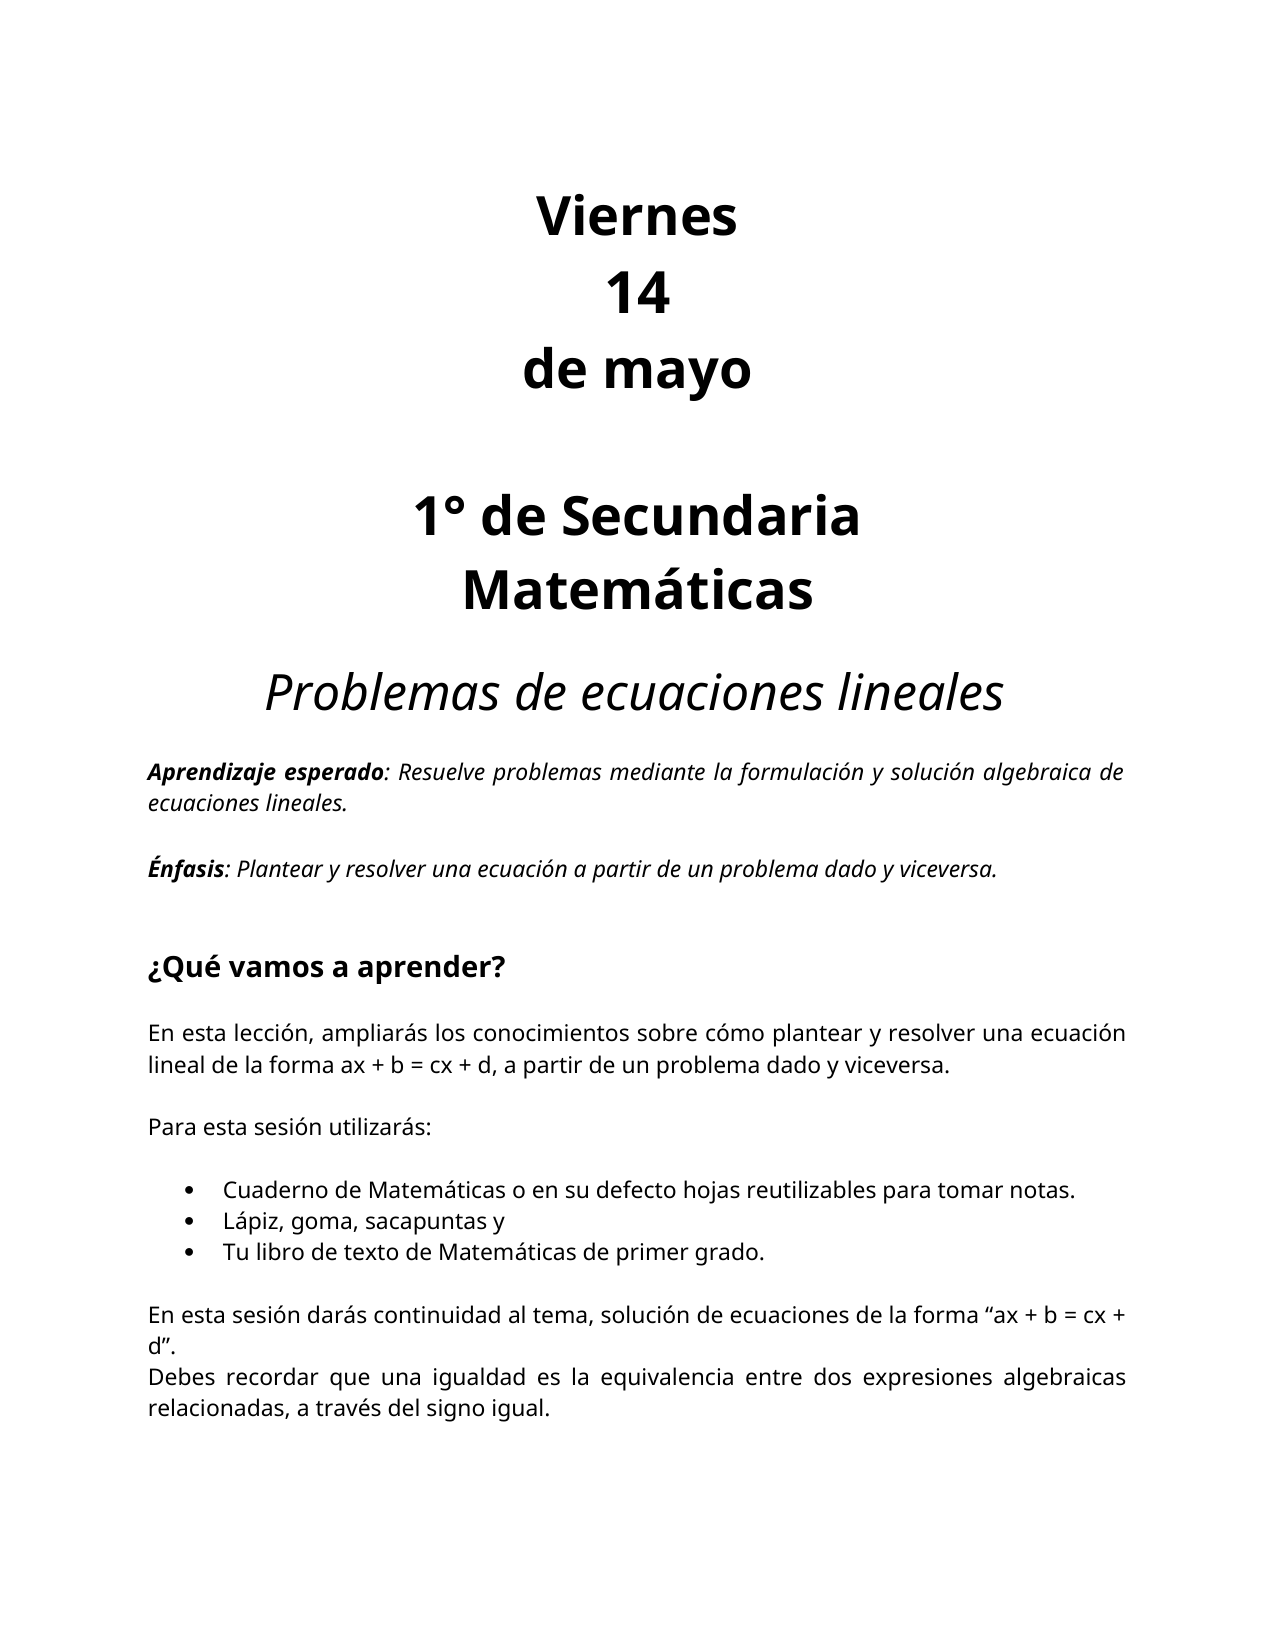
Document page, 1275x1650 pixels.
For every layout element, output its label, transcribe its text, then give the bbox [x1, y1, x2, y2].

text Problemas de ecuaciones lineales [148, 657, 1127, 725]
text Aprendizaje esperado: Resuelve problemas mediante la formulación y solución algebraica de ecuaciones lineales. [148, 756, 1127, 818]
text En esta lección, ampliarás los conocimientos sobre cómo plantear y resolver una ecuación lineal de la forma ax + b = cx + d, a partir de un problema dado y viceversa. [148, 1017, 1127, 1080]
text Viernes [148, 177, 1127, 251]
text de mayo [148, 330, 1127, 404]
text Matemáticas [148, 552, 1127, 625]
text ¿Qué vamos a aprender? [148, 946, 1127, 986]
text Para esta sesión utilizarás: [148, 1111, 1127, 1142]
list Lápiz, goma, sacapuntas y [185, 1205, 1127, 1236]
text 14 [148, 251, 1127, 330]
list Cuaderno de Matemáticas o en su defecto hojas reutilizables para tomar notas. [185, 1173, 1127, 1205]
text Debes recordar que una igualdad es la equivalencia entre dos expresiones algebraicas relacionadas, a través del signo igual. [148, 1361, 1127, 1423]
text Énfasis: Plantear y resolver una ecuación a partir de un problema dado y viceversa. [148, 853, 1127, 884]
text En esta sesión darás continuidad al tema, solución de ecuaciones de la forma “ax + b = cx + d”. [148, 1298, 1127, 1361]
list Tu libro de texto de Matemáticas de primer grado. [185, 1236, 1127, 1267]
text 1° de Secundaria [148, 478, 1127, 552]
